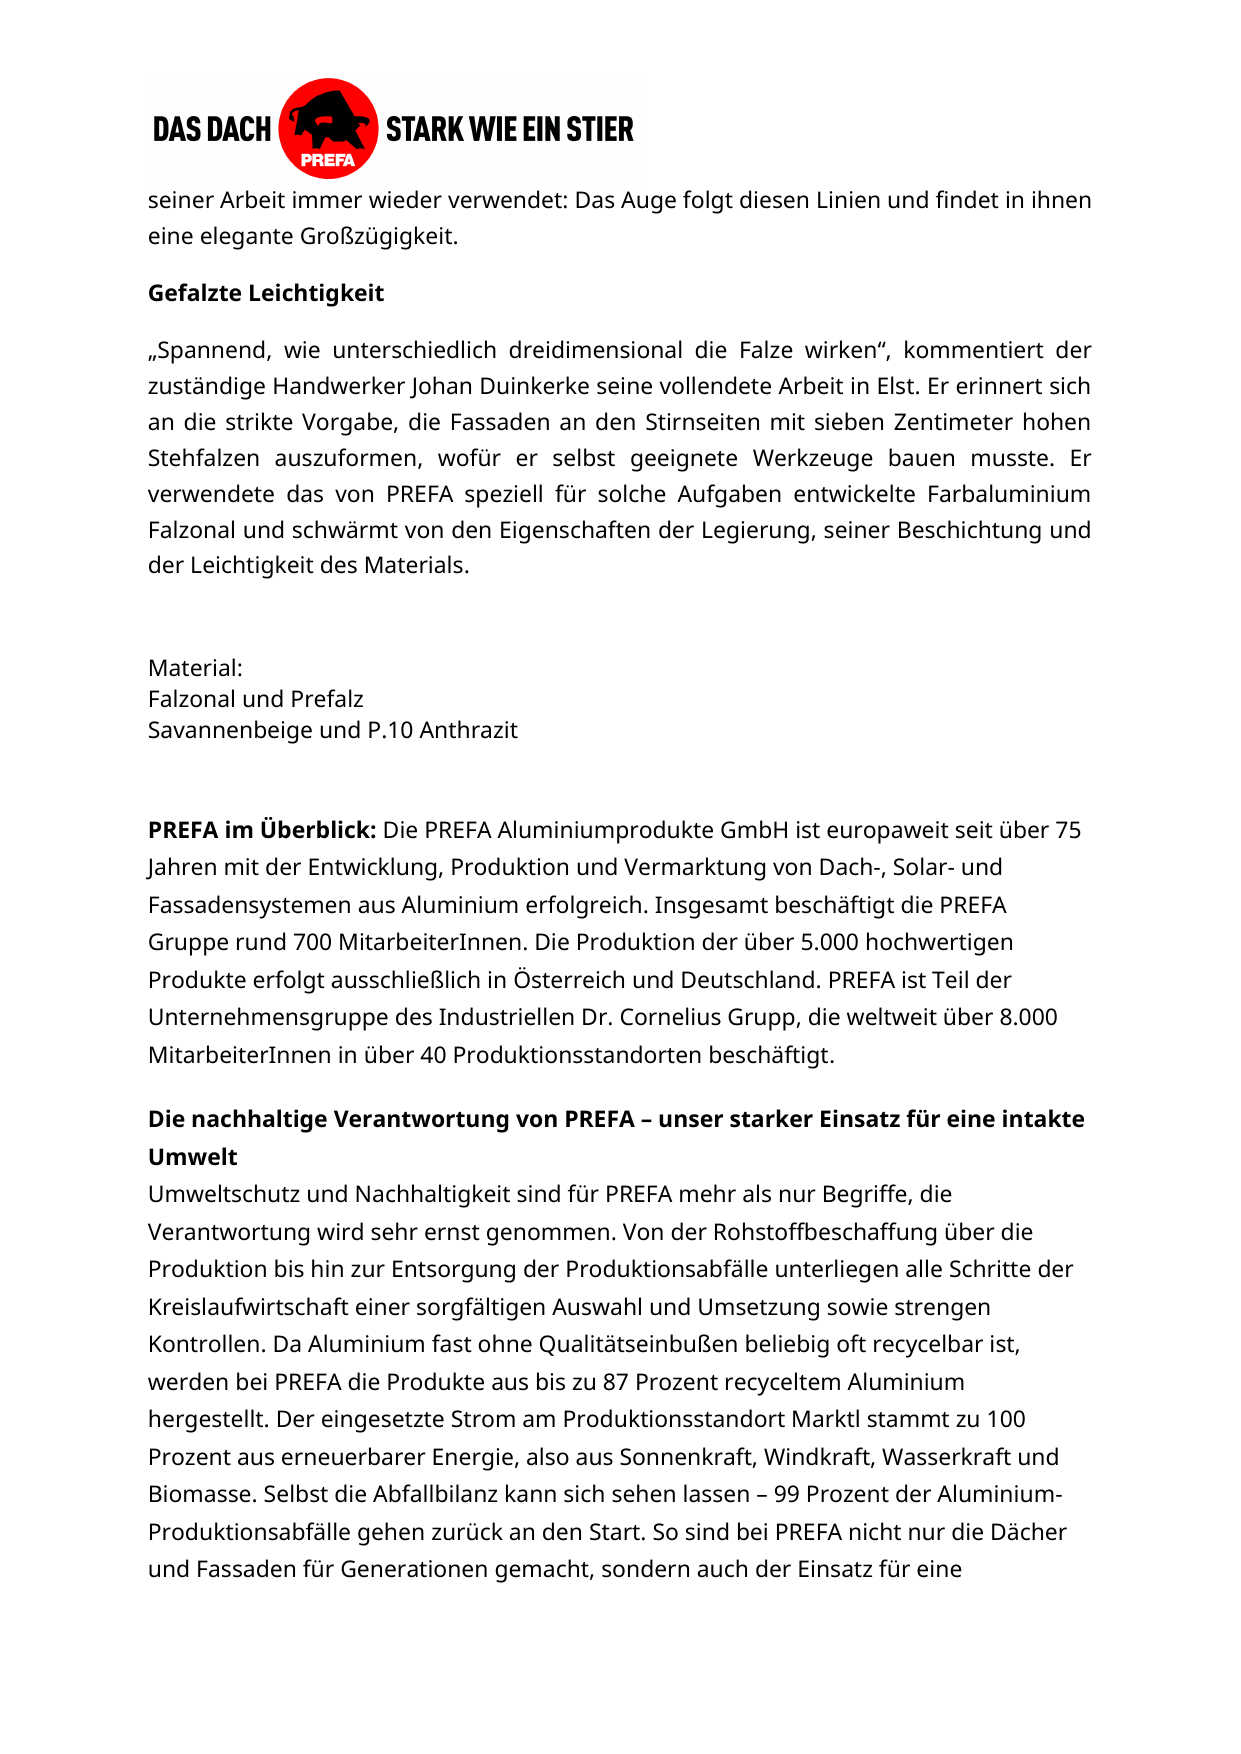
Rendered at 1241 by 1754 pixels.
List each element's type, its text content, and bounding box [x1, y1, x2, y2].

text Savannenbeige und P.10 Anthrazit [148, 714, 1093, 745]
picture [147, 73, 647, 185]
text Falzonal und Prefalz [148, 683, 1093, 714]
text PREFA im Überblick: Die PREFA Aluminiumprodukte GmbH ist europaweit seit über 75 Jahren mit der Entwicklung, Produktion und Vermarktung von Dach-, Solar- und Fassadensystemen aus Aluminium erfolgreich. Insgesamt beschäftigt die PREFA Gruppe rund 700 MitarbeiterInnen. Die Produktion der über 5.000 hochwertigen Produkte erfolgt ausschließlich in Österreich und Deutschland. PREFA ist Teil der Unternehmensgruppe des Industriellen Dr. Cornelius Grupp, die weltweit über 8.000 MitarbeiterInnen in über 40 Produktionsstandorten beschäftigt. [148, 813, 1093, 1070]
text Gefalzte Leichtigkeit [148, 277, 1093, 308]
text Die nachhaltige Verantwortung von PREFA – unser starker Einsatz für eine intakte Umwelt [148, 1103, 1093, 1172]
text „Spannend, wie unterschiedlich dreidimensional die Falze wirken“, kommentiert der zuständige Handwerker Johan Duinkerke seine vollendete Arbeit in Elst. Er erinnert sich an die strikte Vorgabe, die Fassaden an den Stirnseiten mit sieben Zentimeter hohen Stehfalzen auszuformen, wofür er selbst geeignete Werkzeuge bauen musste. Er verwendete das von PREFA speziell für solche Aufgaben entwickelte Farbaluminium Falzonal und schwärmt von den Eigenschaften der Legierung, seiner Beschichtung und der Leichtigkeit des Materials. [148, 334, 1093, 581]
text Material: [148, 652, 1093, 683]
